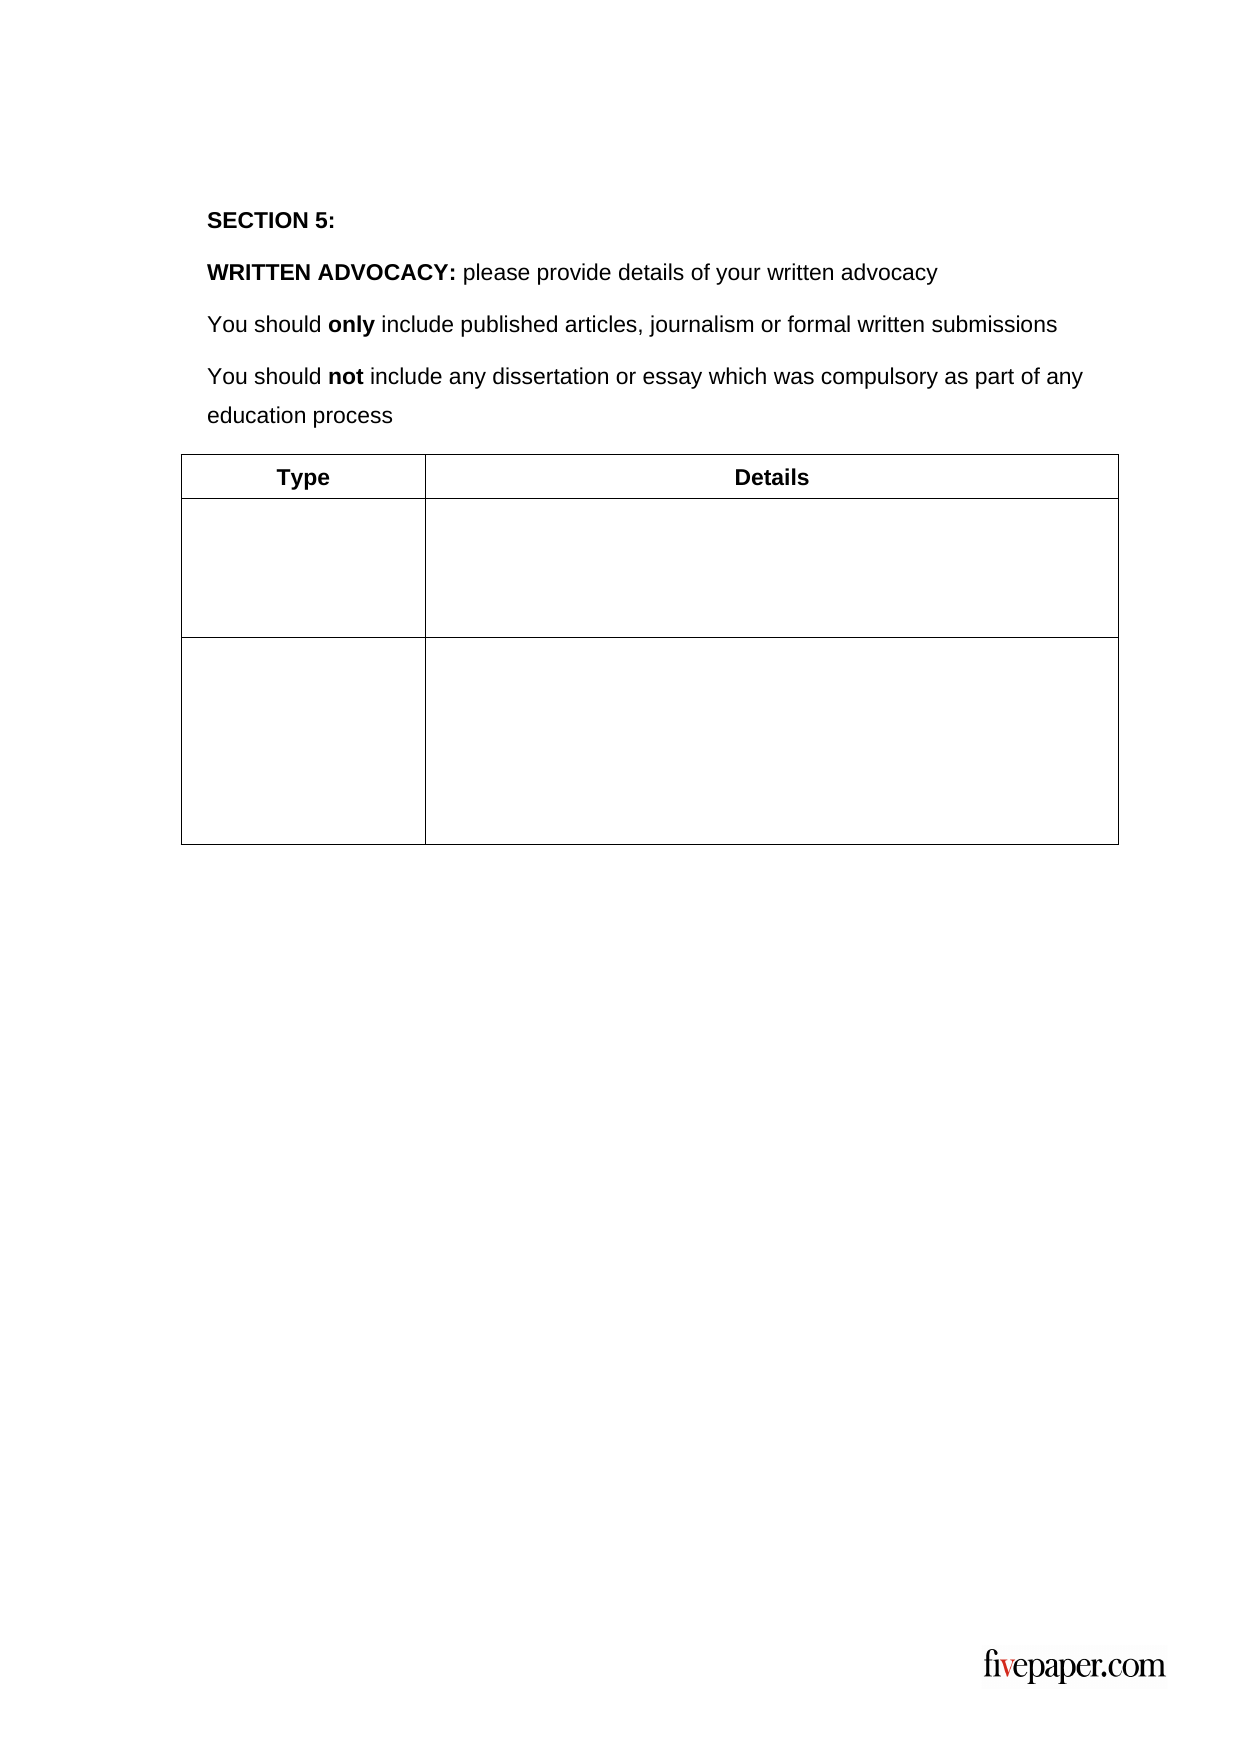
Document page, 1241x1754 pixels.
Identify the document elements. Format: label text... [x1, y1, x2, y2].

table_header Details [426, 455, 1118, 498]
table_header Type [182, 455, 425, 498]
picture [981, 1645, 1168, 1689]
text SECTION 5: [207, 207, 1107, 233]
table_cell [182, 499, 425, 637]
table_cell [426, 499, 1118, 637]
table_cell [182, 638, 425, 844]
table_cell [426, 638, 1118, 844]
text You should only include published articles, journalism or formal written submissions [207, 311, 1107, 337]
text WRITTEN ADVOCACY: please provide details of your written advocacy [207, 259, 1107, 285]
text You should not include any dissertation or essay which was compulsory as part of any education process [207, 363, 1107, 428]
